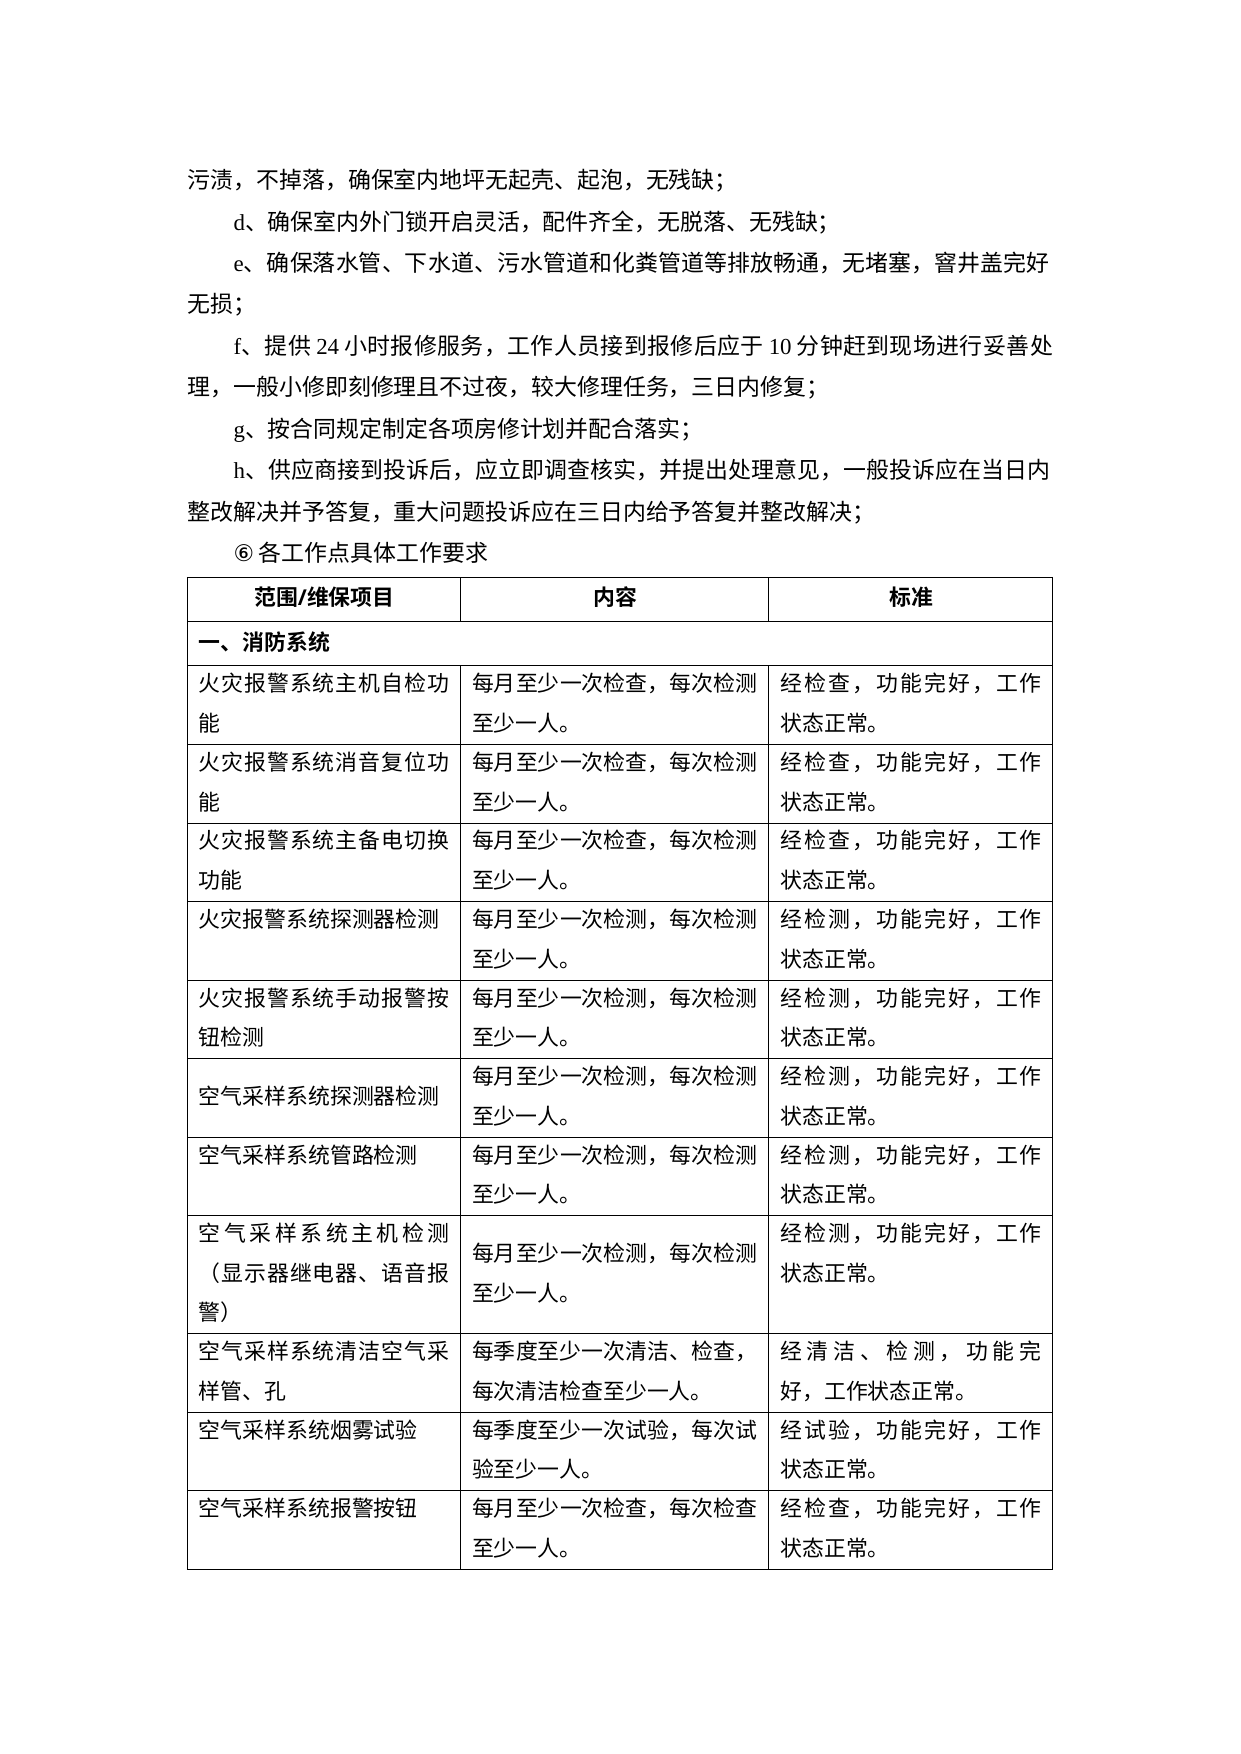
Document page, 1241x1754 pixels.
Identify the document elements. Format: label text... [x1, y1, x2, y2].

text g、按合同规定制定各项房修计划并配合落实； [187, 411, 1053, 444]
text f、提供24小时报修服务，工作人员接到报修后应于10分钟赶到现场进行妥善处理，一般小修即刻修理且不过夜，较大修理任务，三日内修复； [187, 328, 1053, 402]
table_cell 经检测，功能完好，工作状态正常。 [769, 1059, 1052, 1137]
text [187, 162, 1053, 195]
table_cell 每季度至少一次清洁、检查，每次清洁检查至少一人。 [461, 1334, 768, 1412]
text e、确保落水管、下水道、污水管道和化粪管道等排放畅通，无堵塞，窨井盖完好无损； [187, 245, 1053, 319]
table_cell 空气采样系统主机检测（显示器继电器、语音报警） [188, 1216, 460, 1333]
table_cell 火灾报警系统主备电切换功能 [188, 824, 460, 901]
table_cell 经检查，功能完好，工作状态正常。 [769, 745, 1052, 822]
table_cell 经检测，功能完好，工作状态正常。 [769, 1138, 1052, 1215]
table_cell 火灾报警系统主机自检功能 [188, 666, 460, 744]
table_cell 经检测，功能完好，工作状态正常。 [769, 981, 1052, 1058]
table_header 范围/维保项目 [188, 578, 460, 621]
text d、确保室内外门锁开启灵活，配件齐全，无脱落、无残缺； [187, 203, 1053, 237]
table_cell 空气采样系统清洁空气采样管、孔 [188, 1334, 460, 1412]
table_cell 空气采样系统烟雾试验 [188, 1413, 460, 1490]
table_cell 每月至少一次检查，每次检测至少一人。 [461, 824, 768, 901]
table_cell 每季度至少一次试验，每次试验至少一人。 [461, 1413, 768, 1490]
table_cell 经试验，功能完好，工作状态正常。 [769, 1413, 1052, 1490]
table_cell 经检测，功能完好，工作状态正常。 [769, 902, 1052, 979]
table_cell 火灾报警系统消音复位功能 [188, 745, 460, 822]
table_cell 一、消防系统 [188, 622, 1052, 665]
text h、供应商接到投诉后，应立即调查核实，并提出处理意见，一般投诉应在当日内整改解决并予答复，重大问题投诉应在三日内给予答复并整改解决； [187, 452, 1053, 527]
table_cell 每月至少一次检测，每次检测至少一人。 [461, 902, 768, 979]
table_cell 经检查，功能完好，工作状态正常。 [769, 666, 1052, 744]
table_cell 每月至少一次检查，每次检测至少一人。 [461, 666, 768, 744]
table_cell 经检测，功能完好，工作状态正常。 [769, 1216, 1052, 1333]
table_cell 空气采样系统报警按钮 [188, 1491, 460, 1569]
table_cell 火灾报警系统手动报警按钮检测 [188, 981, 460, 1058]
table_cell 经清洁、检测，功能完好，工作状态正常。 [769, 1334, 1052, 1412]
table_cell 每月至少一次检测，每次检测至少一人。 [461, 1059, 768, 1137]
table_header 标准 [769, 578, 1052, 621]
text ⑥各工作点具体工作要求 [187, 535, 1053, 568]
table_cell 每月至少一次检测，每次检测至少一人。 [461, 1138, 768, 1215]
table_cell 每月至少一次检查，每次检测至少一人。 [461, 745, 768, 822]
table_cell 空气采样系统管路检测 [188, 1138, 460, 1215]
table_cell 每月至少一次检测，每次检测至少一人。 [461, 981, 768, 1058]
table_cell 每月至少一次检测，每次检测至少一人。 [461, 1216, 768, 1333]
table_cell 经检查，功能完好，工作状态正常。 [769, 824, 1052, 901]
table_cell 火灾报警系统探测器检测 [188, 902, 460, 979]
table_cell 空气采样系统探测器检测 [188, 1059, 460, 1137]
table_cell 经检查，功能完好，工作状态正常。 [769, 1491, 1052, 1569]
table_cell 每月至少一次检查，每次检查至少一人。 [461, 1491, 768, 1569]
table_header 内容 [461, 578, 768, 621]
